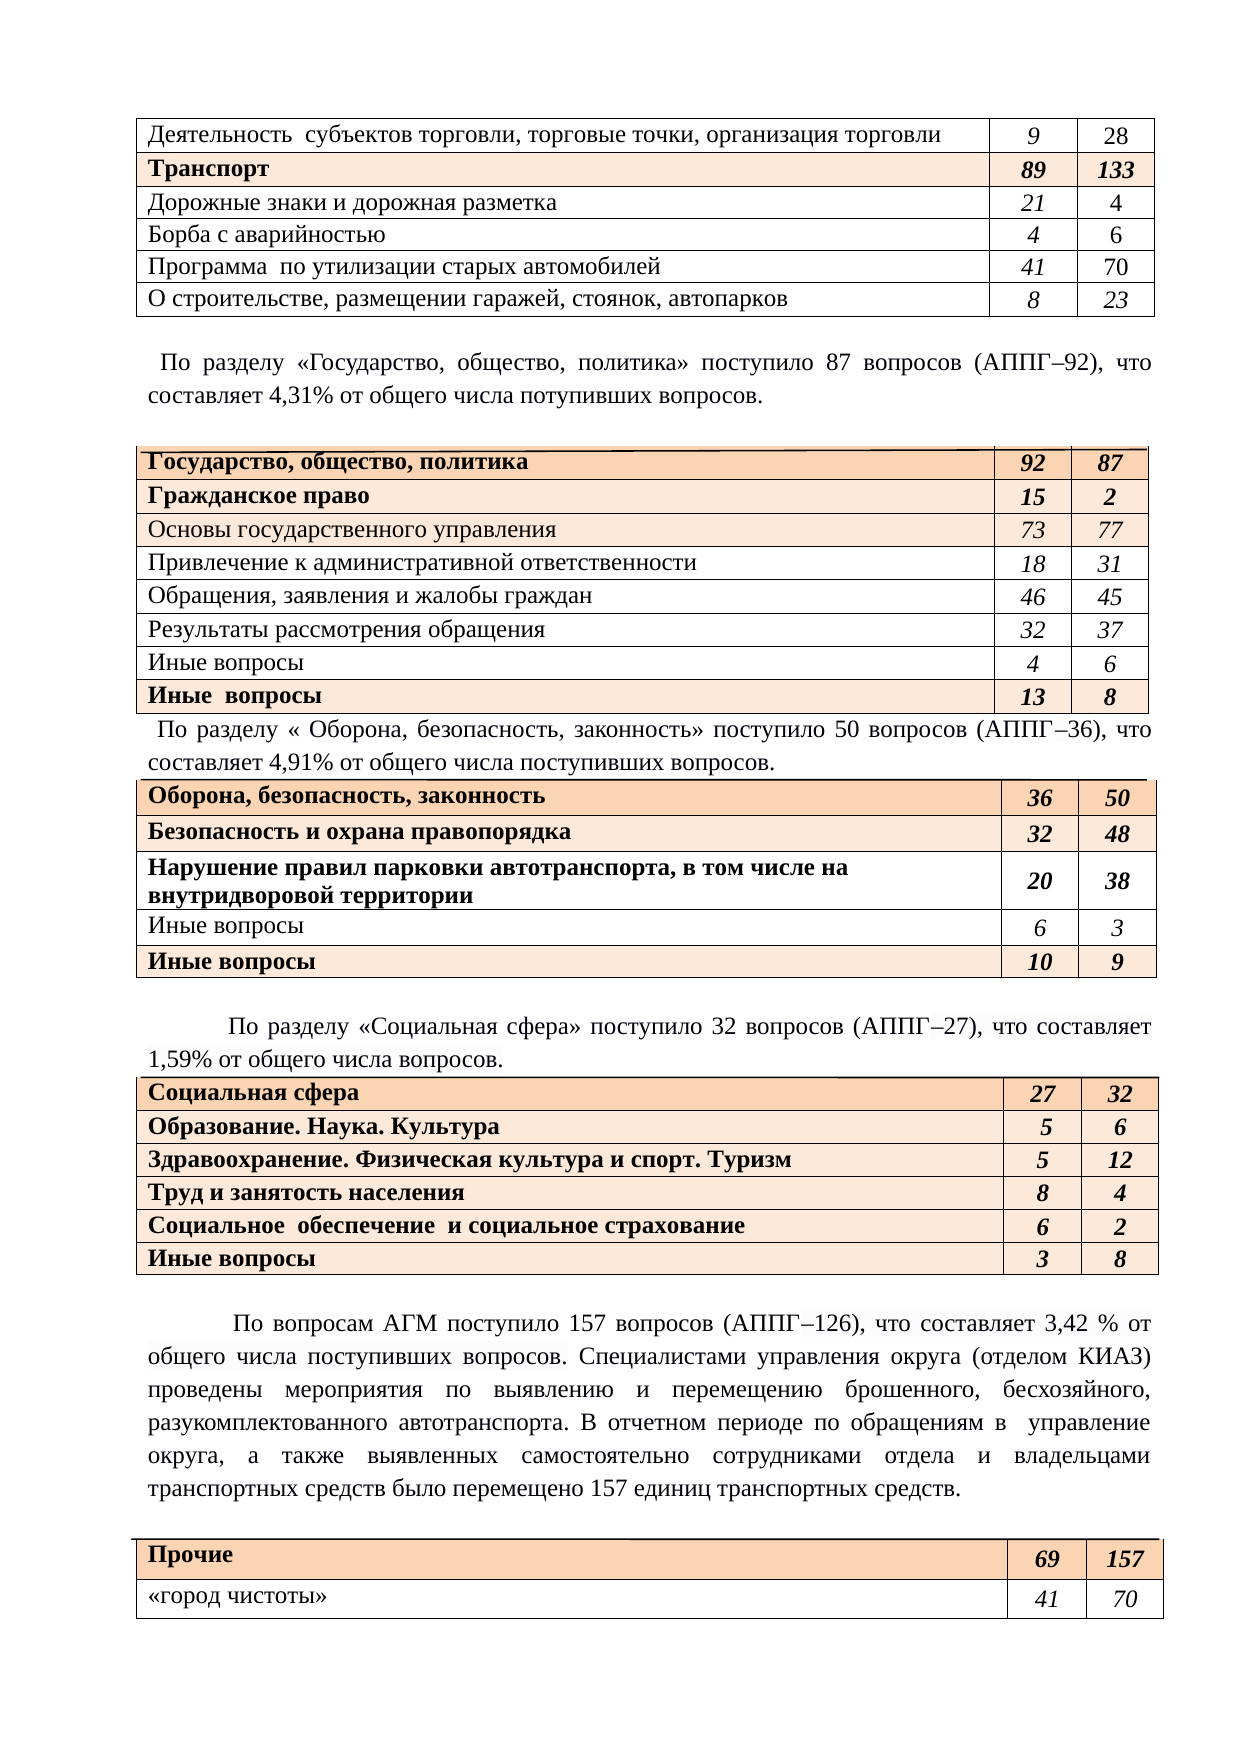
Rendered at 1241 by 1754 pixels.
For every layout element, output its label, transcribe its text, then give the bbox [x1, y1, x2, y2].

table_cell Основы государственного управления [137, 514, 994, 546]
table_cell 21 [990, 187, 1077, 218]
table_cell 3 [1004, 1243, 1081, 1274]
table_cell 41 [990, 251, 1077, 282]
table_cell 23 [1078, 283, 1154, 316]
table_header 157 [1087, 1539, 1163, 1579]
table_cell 15 [995, 480, 1071, 513]
text По разделу «Социальная сфера» поступило 32 вопросов (АППГ–27), что составляет 1,59% от общего числа вопросов. [148, 1011, 1152, 1073]
table_cell 8 [1004, 1177, 1081, 1209]
table_cell 45 [1072, 580, 1148, 613]
table_header 50 [1079, 780, 1156, 815]
table_cell Иные вопросы [137, 647, 994, 679]
table_cell 89 [990, 153, 1077, 186]
text По вопросам АГМ поступило 157 вопросов (АППГ–126), что составляет 3,42 % от общего числа поступивших вопросов. Специалистами управления округа (отделом КИАЗ) проведены мероприятия по выявлению и перемещению брошенного, бесхозяйного, разукомплектованного автотранспорта. В отчетном периоде по обращениям в управление округа, а также выявленных самостоятельно сотрудниками отдела и владельцами транспортных средств было перемещено 157 единиц транспортных средств. [148, 1308, 1152, 1502]
table_header 69 [1008, 1541, 1086, 1579]
table_cell 32 [1002, 816, 1078, 851]
table_cell Социальное обеспечение и социальное страхование [137, 1210, 1003, 1242]
table_cell 9 [990, 119, 1077, 152]
table_cell 13 [995, 680, 1071, 713]
table_cell 8 [1082, 1243, 1158, 1274]
table_cell Программа по утилизации старых автомобилей [137, 251, 989, 282]
table_cell 77 [1072, 514, 1148, 546]
table_cell 10 [1002, 946, 1078, 977]
table_cell 46 [995, 580, 1071, 613]
table_header 92 [995, 451, 1071, 479]
table_cell 8 [1072, 680, 1148, 713]
text По разделу « Оборона, безопасность, законность» поступило 50 вопросов (АППГ–36), что составляет 4,91% от общего числа поступивших вопросов. [148, 714, 1152, 775]
table_cell 3 [1079, 910, 1156, 945]
table_cell 2 [1082, 1210, 1158, 1242]
table_cell 31 [1072, 547, 1148, 579]
table_cell 4 [1082, 1177, 1158, 1209]
table_cell 4 [990, 219, 1077, 250]
table_cell 41 [1008, 1580, 1086, 1618]
table_cell 37 [1072, 614, 1148, 646]
table_header Социальная сфера [137, 1077, 1003, 1110]
table_cell 70 [1078, 251, 1154, 282]
table_cell 48 [1079, 816, 1156, 851]
table_cell 4 [995, 647, 1071, 679]
table_cell 4 [1078, 187, 1154, 218]
text По разделу «Государство, общество, политика» поступило 87 вопросов (АППГ–92), что составляет 4,31% от общего числа потупивших вопросов. [148, 347, 1152, 409]
table_cell Иные вопросы [137, 946, 1001, 977]
table_cell Труд и занятость населения [137, 1177, 1003, 1209]
table_cell Гражданское право [137, 480, 994, 513]
table_header Оборона, безопасность, законность [137, 780, 1001, 815]
table_cell 6 [1002, 910, 1078, 945]
table_cell 6 [1072, 647, 1148, 679]
table_cell Деятельность субъектов торговли, торговые точки, организация торговли [137, 119, 989, 152]
table_header 87 [1072, 446, 1148, 479]
table_header 36 [1002, 781, 1078, 815]
table_cell 12 [1082, 1144, 1158, 1176]
table_cell 133 [1078, 153, 1154, 186]
table_cell О строительстве, размещении гаражей, стоянок, автопарков [137, 283, 989, 316]
table_cell 70 [1087, 1580, 1163, 1618]
table_cell 9 [1079, 946, 1156, 977]
table_cell 38 [1079, 852, 1156, 909]
table_cell Безопасность и охрана правопорядка [137, 816, 1001, 851]
table_header Государство, общество, политика [137, 446, 994, 479]
table_cell 32 [995, 614, 1071, 646]
table_cell Транспорт [137, 153, 989, 186]
table_cell Дорожные знаки и дорожная разметка [137, 187, 989, 218]
table_cell 73 [995, 514, 1071, 546]
table_cell 6 [1078, 219, 1154, 250]
table_header 27 [1004, 1079, 1081, 1110]
table_header 32 [1082, 1079, 1158, 1110]
table_cell Нарушение правил парковки автотранспорта, в том числе на внутридворовой территории [137, 852, 1001, 909]
table_cell 28 [1078, 119, 1154, 152]
table_cell 6 [1082, 1111, 1158, 1143]
table_cell 6 [1004, 1210, 1081, 1242]
table_cell «город чистоты» [137, 1580, 1007, 1618]
table_cell 18 [995, 547, 1071, 579]
table_cell Здравоохранение. Физическая культура и спорт. Туризм [137, 1144, 1003, 1176]
table_cell Обращения, заявления и жалобы граждан [137, 580, 994, 613]
table_cell 8 [990, 283, 1077, 316]
table_cell 5 [1004, 1144, 1081, 1176]
table_cell Иные вопросы [137, 1243, 1003, 1274]
table_cell Борба с аварийностью [137, 219, 989, 250]
table_cell 2 [1072, 480, 1148, 513]
table_cell Иные вопросы [137, 680, 994, 713]
table_cell 20 [1002, 852, 1078, 909]
table_header Прочие [137, 1540, 1007, 1579]
table_cell Привлечение к административной ответственности [137, 547, 994, 579]
table_cell Образование. Наука. Культура [137, 1111, 1003, 1143]
table_cell Иные вопросы [137, 910, 1001, 945]
table_cell Результаты рассмотрения обращения [137, 614, 994, 646]
table_cell 5 [1004, 1111, 1081, 1143]
